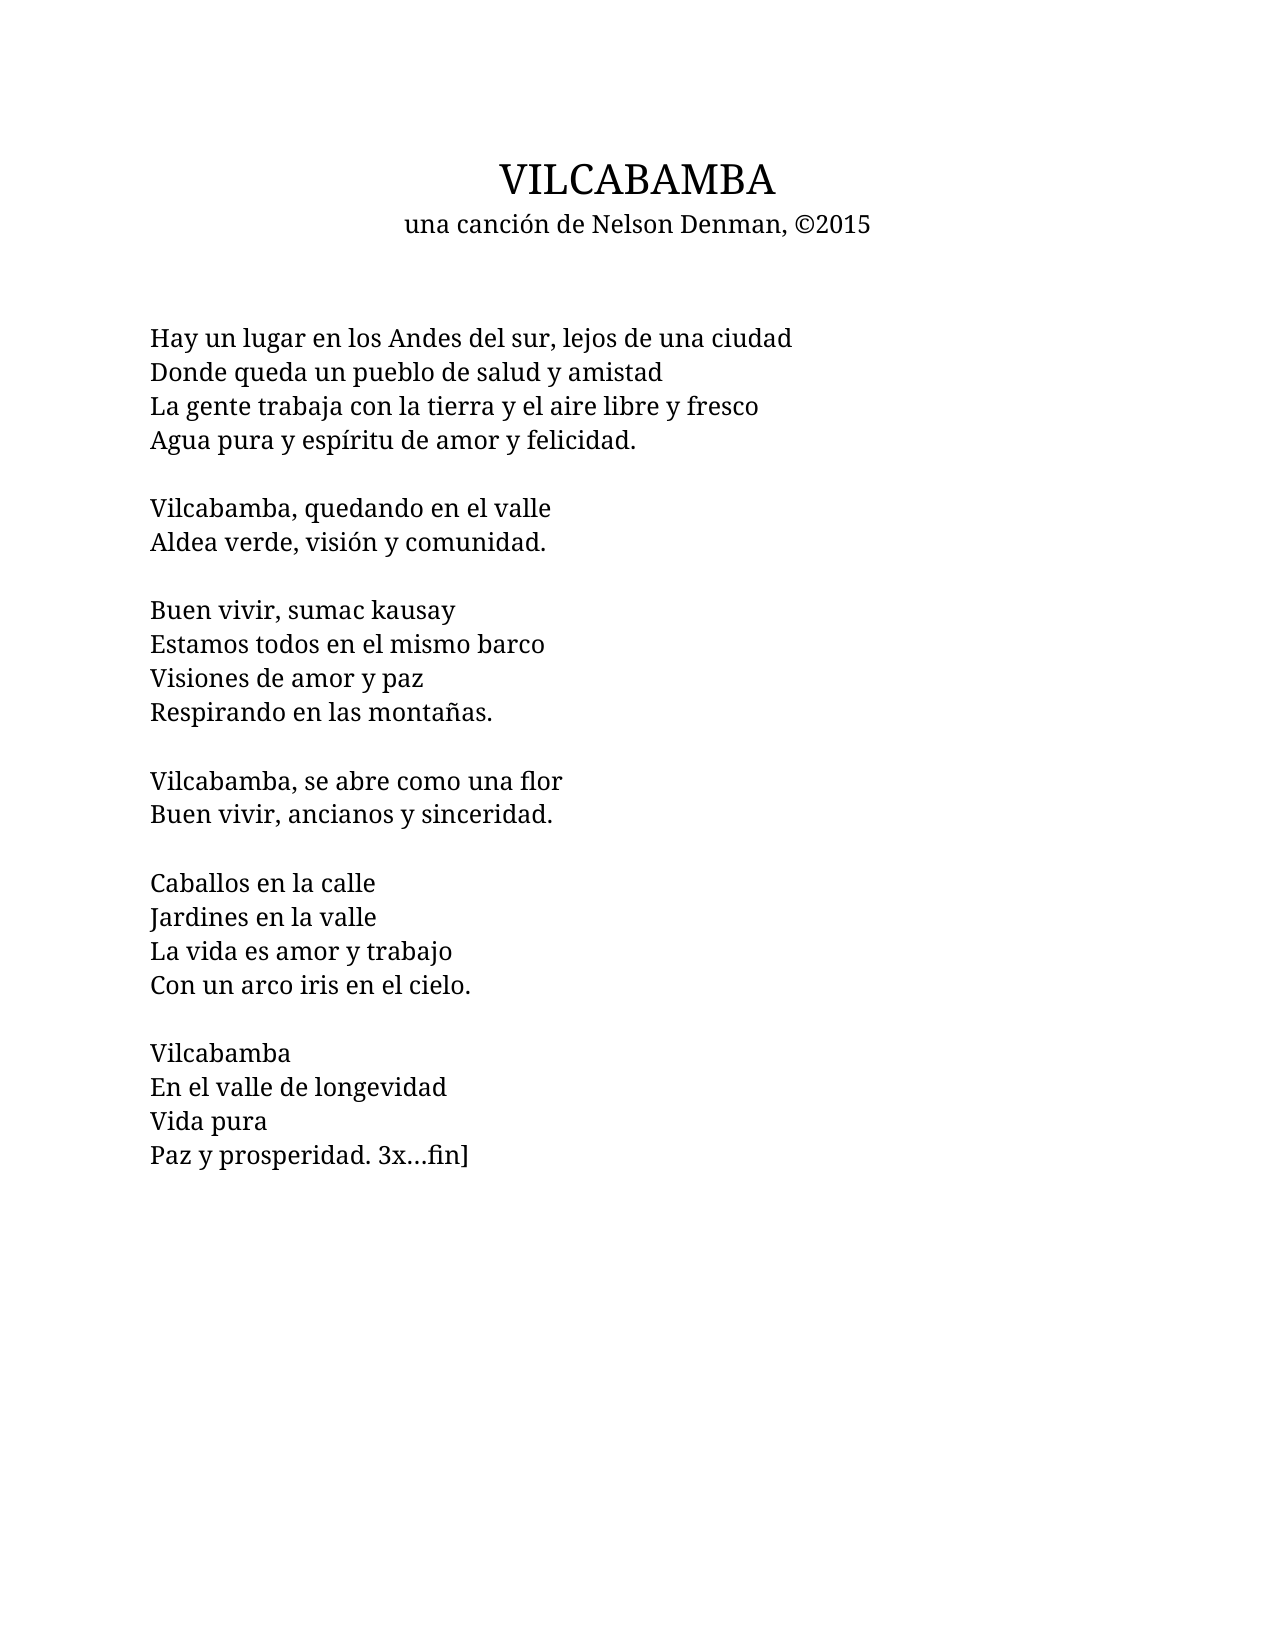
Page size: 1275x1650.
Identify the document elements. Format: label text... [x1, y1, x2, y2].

text Vilcabamba [150, 1036, 1125, 1070]
text Estamos todos en el mismo barco [150, 627, 1125, 661]
text Vilcabamba, quedando en el valle [150, 491, 1125, 525]
text Vida pura [150, 1104, 1125, 1138]
text Caballos en la calle [150, 865, 1125, 899]
text VILCABAMBA [150, 150, 1125, 207]
text Aldea verde, visión y comunidad. [150, 525, 1125, 559]
text Visiones de amor y paz [150, 661, 1125, 695]
text una canción de Nelson Denman, ©2015 [150, 207, 1125, 241]
text Con un arco iris en el cielo. [150, 967, 1125, 1002]
text Agua pura y espíritu de amor y felicidad. [150, 422, 1125, 457]
text La gente trabaja con la tierra y el aire libre y fresco [150, 388, 1125, 422]
text En el valle de longevidad [150, 1070, 1125, 1104]
text Donde queda un pueblo de salud y amistad [150, 354, 1125, 388]
text Jardines en la valle [150, 899, 1125, 933]
text Buen vivir, ancianos y sinceridad. [150, 797, 1125, 831]
text Vilcabamba, se abre como una flor [150, 763, 1125, 797]
text Buen vivir, sumac kausay [150, 593, 1125, 627]
text La vida es amor y trabajo [150, 933, 1125, 967]
text Hay un lugar en los Andes del sur, lejos de una ciudad [150, 320, 1125, 354]
text Respirando en las montañas. [150, 695, 1125, 729]
text Paz y prosperidad. 3x…fin] [150, 1138, 1125, 1172]
